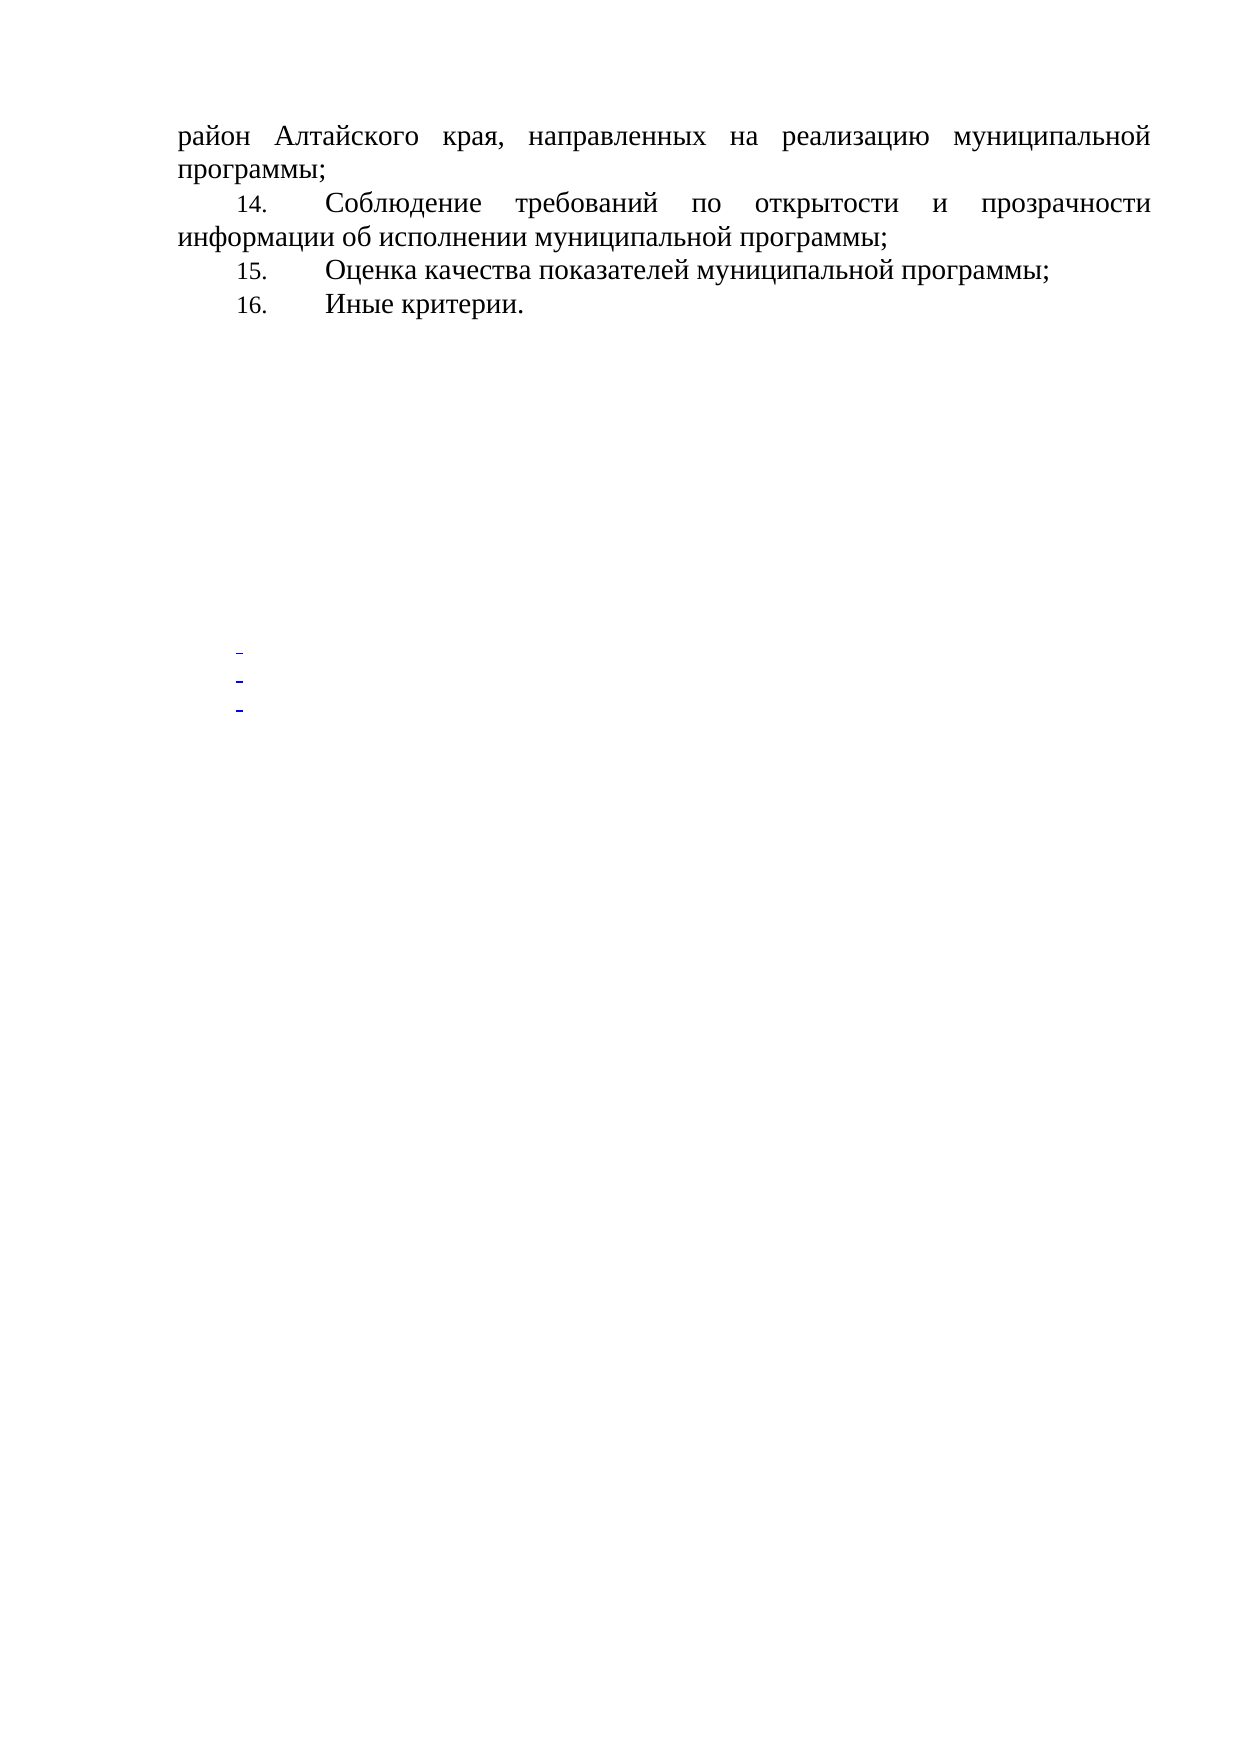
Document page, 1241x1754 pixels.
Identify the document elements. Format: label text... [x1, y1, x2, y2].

list Оценка качества показателей муниципальной программы; [177, 252, 1152, 286]
list Иные критерии. [177, 286, 1152, 319]
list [177, 118, 1152, 185]
list Соблюдение требований по открытости и прозрачности информации об исполнении муниципальной программы; [177, 185, 1152, 252]
